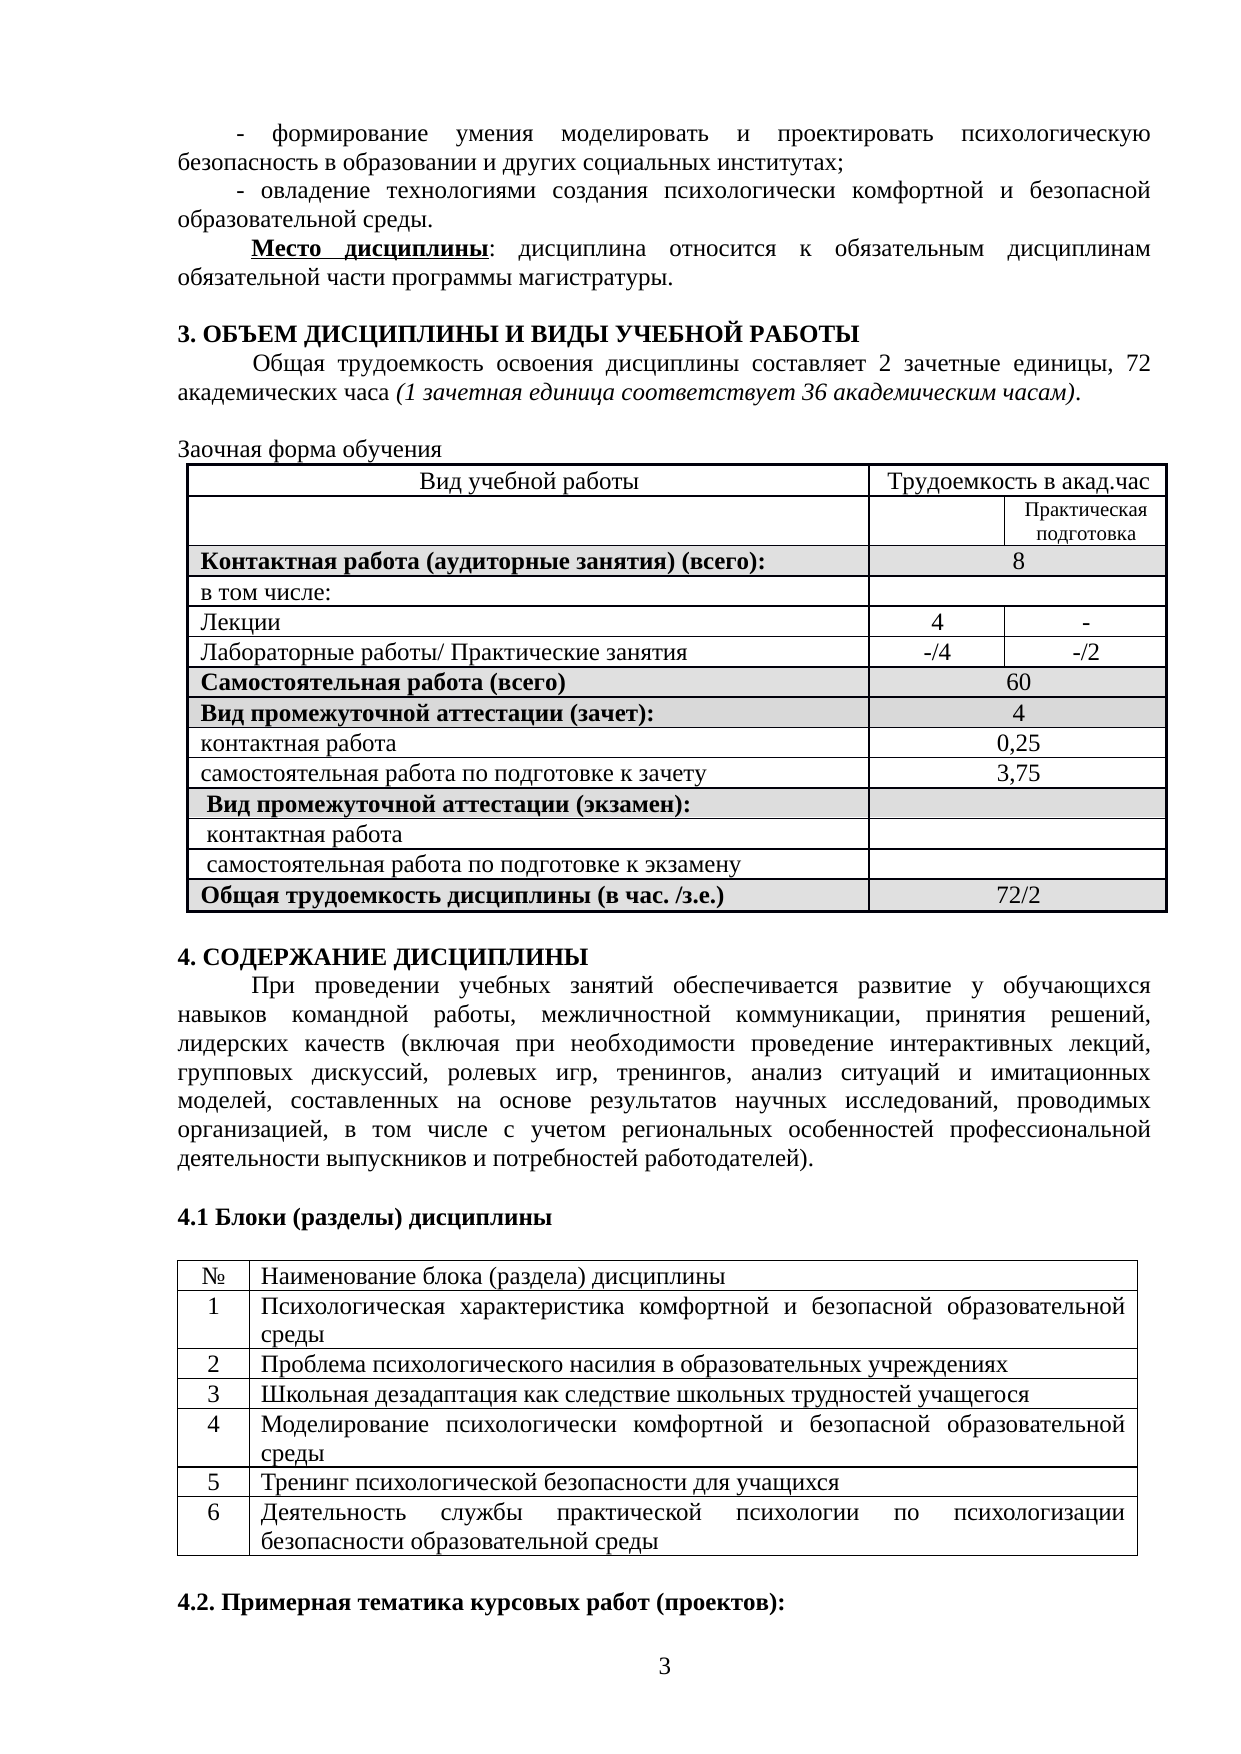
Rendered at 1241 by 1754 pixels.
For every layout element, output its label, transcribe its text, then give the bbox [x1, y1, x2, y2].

table_cell Проблема психологического насилия в образовательных учреждениях [250, 1349, 1137, 1378]
table_cell Моделирование психологически комфортной и безопасной образовательной среды [250, 1409, 1137, 1466]
table_header Вид учебной работы [189, 466, 868, 495]
table_cell контактная работа [189, 819, 868, 848]
text - овладение технологиями создания психологически комфортной и безопасной образовательной среды. [177, 176, 1152, 233]
table_cell -/4 [870, 637, 1004, 666]
table_cell Тренинг психологической безопасности для учащихся [250, 1468, 1137, 1496]
table_cell 2 [178, 1349, 249, 1378]
table_cell Лекции [189, 607, 868, 636]
table_cell [870, 789, 1165, 817]
text 4. Содержание дисциплины [177, 942, 1152, 971]
table_cell [870, 850, 1165, 878]
table_cell [870, 819, 1165, 848]
text Место дисциплины: дисциплина относится к обязательным дисциплинам обязательной части программы магистратуры. [177, 233, 1152, 291]
table_cell 0,25 [870, 728, 1165, 757]
table_header Наименование блока (раздела) дисциплины [250, 1261, 1137, 1290]
table_cell 8 [870, 546, 1165, 575]
table_cell 60 [870, 668, 1165, 696]
table_cell самостоятельная работа по подготовке к зачету [189, 758, 868, 787]
table_cell в том числе: [189, 577, 868, 605]
table_cell [870, 497, 1004, 545]
table_cell Вид промежуточной аттестации (зачет): [189, 698, 868, 727]
table_cell самостоятельная работа по подготовке к экзамену [189, 850, 868, 878]
text Общая трудоемкость освоения дисциплины составляет 2 зачетные единицы, 72 академических часа (1 зачетная единица соответствует 36 академическим часам). [177, 348, 1152, 406]
table_cell Контактная работа (аудиторные занятия) (всего): [189, 546, 868, 575]
table_cell Общая трудоемкость дисциплины (в час. /з.е.) [189, 880, 868, 910]
table_cell - [1005, 607, 1165, 636]
text - формирование умения моделировать и проектировать психологическую безопасность в образовании и других социальных институтах; [177, 118, 1152, 176]
table_cell Школьная дезадаптация как следствие школьных трудностей учащегося [250, 1379, 1137, 1408]
table_cell 4 [870, 698, 1165, 727]
table_cell 3 [178, 1379, 249, 1408]
table_cell 1 [178, 1291, 249, 1348]
text Заочная форма обучения [177, 434, 1152, 463]
table_header Трудоемкость в акад.час [870, 466, 1165, 495]
text 4.2. Примерная тематика курсовых работ (проектов): [177, 1587, 1152, 1616]
table_cell 4 [870, 607, 1004, 636]
table_cell контактная работа [189, 728, 868, 757]
table_cell Вид промежуточной аттестации (экзамен): [189, 789, 868, 817]
table_cell 4 [178, 1409, 249, 1466]
table_cell 5 [178, 1468, 249, 1496]
text При проведении учебных занятий обеспечивается развитие у обучающихся навыков командной работы, межличностной коммуникации, принятия решений, лидерских качеств (включая при необходимости проведение интерактивных лекций, групповых дискуссий, ролевых игр, тренингов, анализ ситуаций и имитационных моделей, составленных на основе результатов научных исследований, проводимых организацией, в том числе с учетом региональных особенностей профессиональной деятельности выпускников и потребностей работодателей). [177, 971, 1152, 1172]
table_cell 3,75 [870, 758, 1165, 787]
table_cell [189, 497, 868, 545]
table_cell Самостоятельная работа (всего) [189, 668, 868, 696]
table_cell 6 [178, 1497, 249, 1555]
table_cell [870, 577, 1165, 605]
text 4.1 Блоки (разделы) дисциплины [177, 1202, 1152, 1231]
table_cell Деятельность службы практической психологии по психологизации безопасности образовательной среды [250, 1497, 1137, 1555]
table_cell Лабораторные работы/ Практические занятия [189, 637, 868, 666]
table_header № [178, 1261, 249, 1290]
table_cell Практическая подготовка [1005, 497, 1165, 545]
table_cell Психологическая характеристика комфортной и безопасной образовательной среды [250, 1291, 1137, 1348]
table_cell -/2 [1005, 637, 1165, 666]
text 3. Объем дисциплины и виды учебной работы [177, 319, 1152, 348]
table_cell 72/2 [870, 880, 1165, 910]
